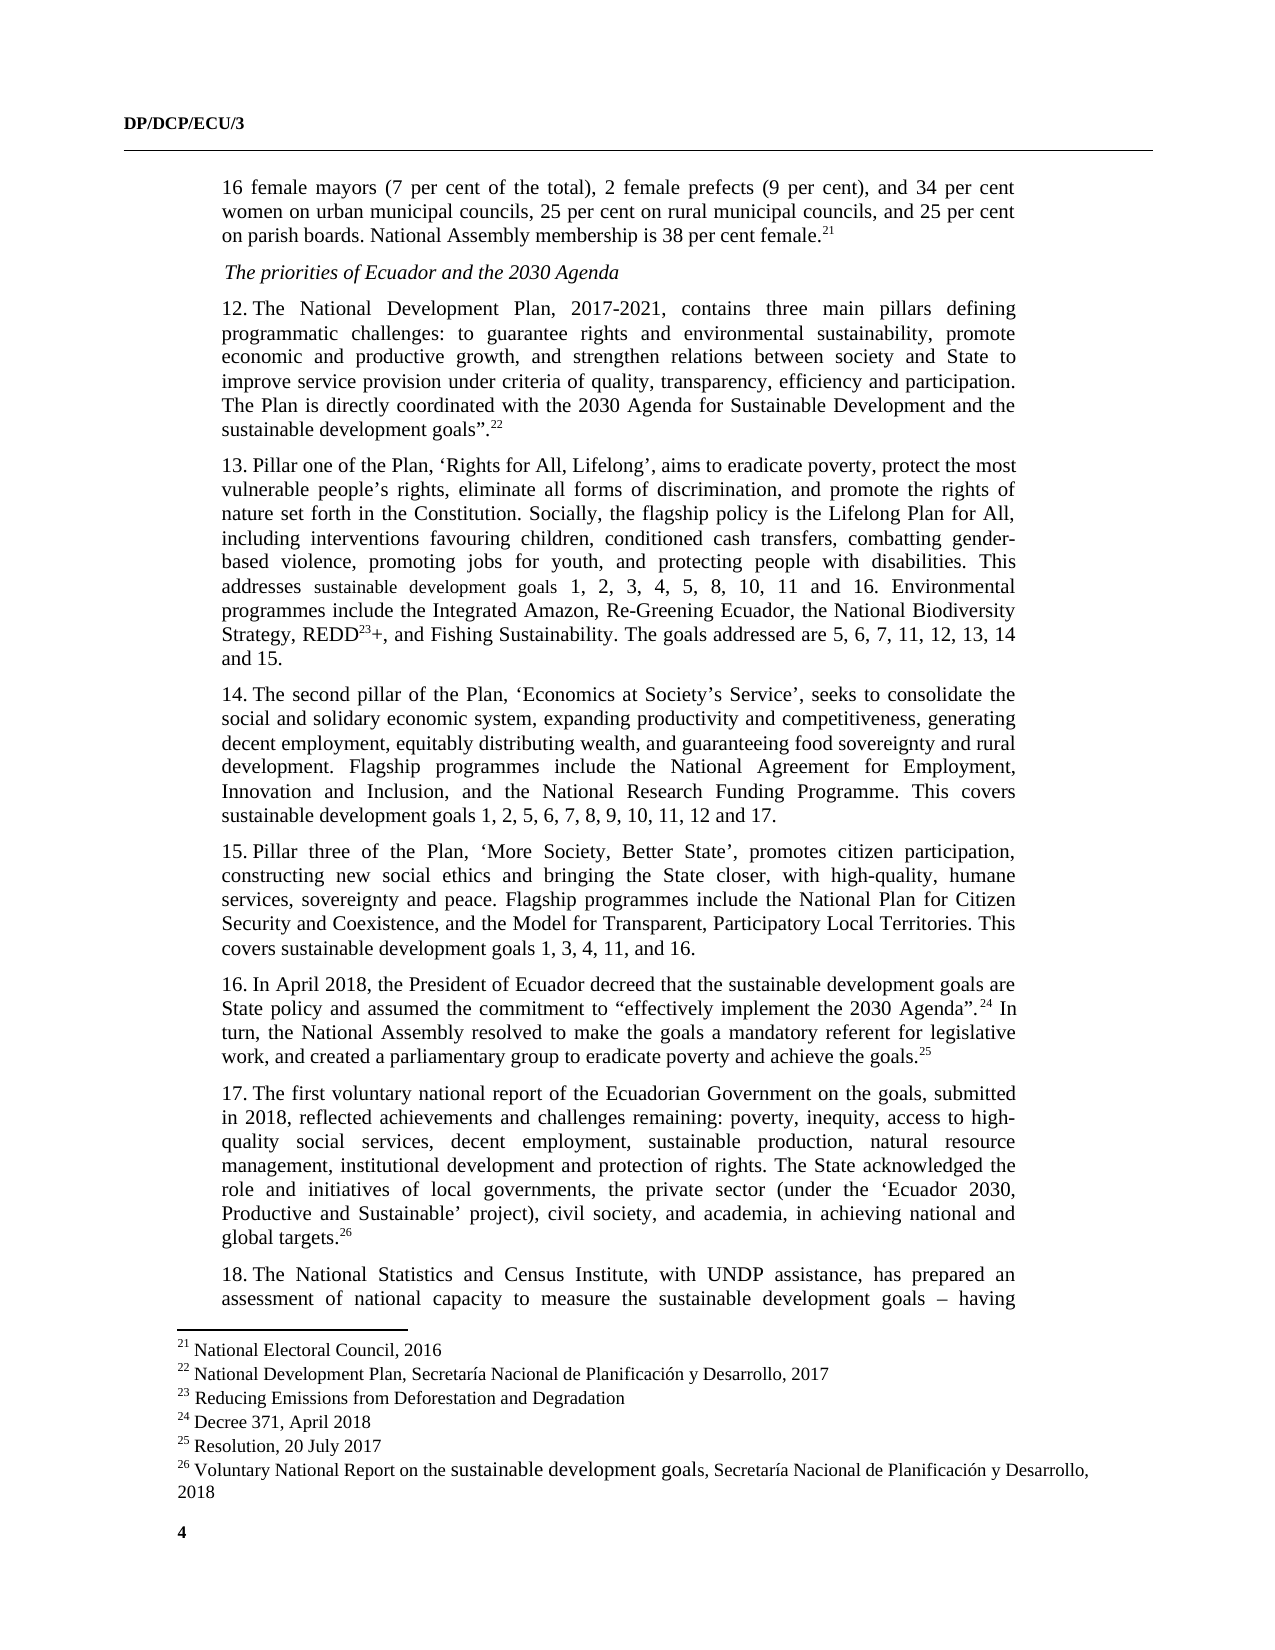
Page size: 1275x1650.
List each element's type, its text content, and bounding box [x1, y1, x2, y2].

list Pillar one of the Plan, ‘Rights for All, Lifelong’, aims to eradicate poverty, protect the most vulnerable people’s rights, eliminate all forms of discrimination, and promote the rights of nature set forth in the Constitution. Socially, the flagship policy is the Lifelong Plan for All, including interventions favouring children, conditioned cash transfers, combatting gender-based violence, promoting jobs for youth, and protecting people with disabilities. This addresses sustainable development goals 1, 2, 3, 4, 5, 8, 10, 11 and 16. Environmental programmes include the Integrated Amazon, Re-Greening Ecuador, the National Biodiversity Strategy, REDD+, and Fishing Sustainability. The goals addressed are 5, 6, 7, 11, 12, 13, 14 and 15. [221, 453, 1017, 670]
list Pillar three of the Plan, ‘More Society, Better State’, promotes citizen participation, constructing new social ethics and bringing the State closer, with high-quality, humane services, sovereignty and peace. Flagship programmes include the National Plan for Citizen Security and Coexistence, and the Model for Transparent, Participatory Local Territories. This covers sustainable development goals 1, 3, 4, 11, and 16. [221, 839, 1017, 959]
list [221, 1262, 1017, 1310]
list The National Development Plan, 2017-2021, contains three main pillars defining programmatic challenges: to guarantee rights and environmental sustainability, promote economic and productive growth, and strengthen relations between society and State to improve service provision under criteria of quality, transparency, efficiency and participation. The Plan is directly coordinated with the 2030 Agenda for Sustainable Development and the sustainable development goals”. [221, 296, 1017, 441]
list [222, 175, 1017, 247]
list In April 2018, the President of Ecuador decreed that the sustainable development goals are State policy and assumed the commitment to “effectively implement the 2030 Agenda”. In turn, the National Assembly resolved to make the goals a mandatory referent for legislative work, and created a parliamentary group to eradicate poverty and achieve the goals. [221, 972, 1017, 1068]
text The priorities of Ecuador and the 2030 Agenda [224, 260, 1017, 284]
list The first voluntary national report of the Ecuadorian Government on the goals, submitted in 2018, reflected achievements and challenges remaining: poverty, inequity, access to high-quality social services, decent employment, sustainable production, natural resource management, institutional development and protection of rights. The State acknowledged the role and initiatives of local governments, the private sector (under the ‘Ecuador 2030, Productive and Sustainable’ project), civil society, and academia, in achieving national and global targets. [221, 1081, 1017, 1249]
list The second pillar of the Plan, ‘Economics at Society’s Service’, seeks to consolidate the social and solidary economic system, expanding productivity and competitiveness, generating decent employment, equitably distributing wealth, and guaranteeing food sovereignty and rural development. Flagship programmes include the National Agreement for Employment, Innovation and Inclusion, and the National Research Funding Programme. This covers sustainable development goals 1, 2, 5, 6, 7, 8, 9, 10, 11, 12 and 17. [221, 682, 1017, 827]
